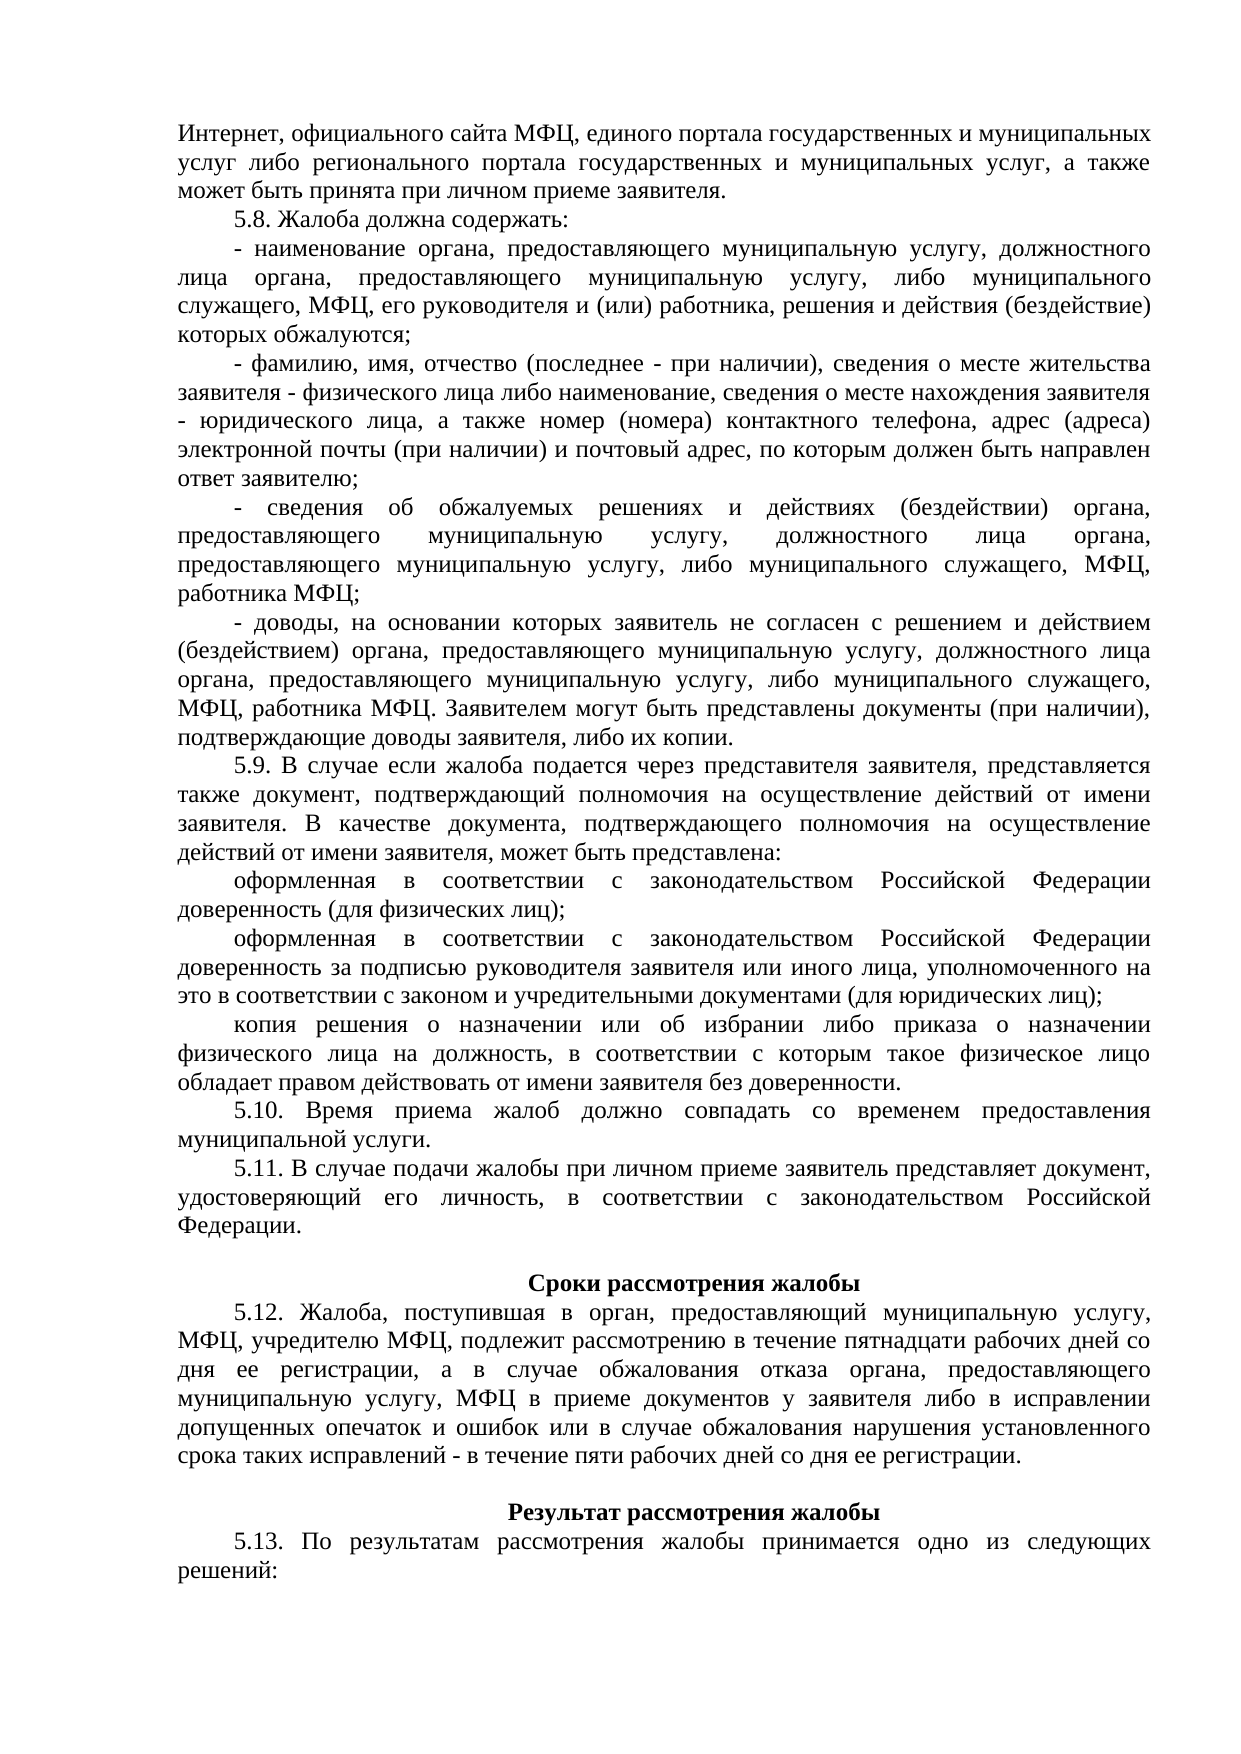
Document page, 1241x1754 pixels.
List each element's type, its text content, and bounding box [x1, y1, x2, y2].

text - сведения об обжалуемых решениях и действиях (бездействии) органа, предоставляющего муниципальную услугу, должностного лица органа, предоставляющего муниципальную услугу, либо муниципального служащего, МФЦ, работника МФЦ; [177, 492, 1152, 607]
text 5.12. Жалоба, поступившая в орган, предоставляющий муниципальную услугу, МФЦ, учредителю МФЦ, подлежит рассмотрению в течение пятнадцати рабочих дней со дня ее регистрации, а в случае обжалования отказа органа, предоставляющего муниципальную услугу, МФЦ в приеме документов у заявителя либо в исправлении допущенных опечаток и ошибок или в случае обжалования нарушения установленного срока таких исправлений - в течение пяти рабочих дней со дня ее регистрации. [177, 1297, 1152, 1469]
text 5.11. В случае подачи жалобы при личном приеме заявитель представляет документ, удостоверяющий его личность, в соответствии с законодательством Российской Федерации. [177, 1153, 1152, 1239]
text - наименование органа, предоставляющего муниципальную услугу, должностного лица органа, предоставляющего муниципальную услугу, либо муниципального служащего, МФЦ, его руководителя и (или) работника, решения и действия (бездействие) которых обжалуются; [177, 233, 1152, 348]
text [177, 118, 1152, 204]
text оформленная в соответствии с законодательством Российской Федерации доверенность (для физических лиц); [177, 866, 1152, 923]
text 5.13. По результатам рассмотрения жалобы принимается одно из следующих решений: [177, 1526, 1152, 1584]
text Результат рассмотрения жалобы [177, 1497, 1152, 1526]
text Сроки рассмотрения жалобы [177, 1268, 1152, 1297]
text - доводы, на основании которых заявитель не согласен с решением и действием (бездействием) органа, предоставляющего муниципальную услугу, должностного лица органа, предоставляющего муниципальную услугу, либо муниципального служащего, МФЦ, работника МФЦ. Заявителем могут быть представлены документы (при наличии), подтверждающие доводы заявителя, либо их копии. [177, 607, 1152, 751]
text 5.8. Жалоба должна содержать: [177, 204, 1152, 233]
text 5.10. Время приема жалоб должно совпадать со временем предоставления муниципальной услуги. [177, 1096, 1152, 1153]
text оформленная в соответствии с законодательством Российской Федерации доверенность за подписью руководителя заявителя или иного лица, уполномоченного на это в соответствии с законом и учредительными документами (для юридических лиц); [177, 923, 1152, 1009]
text - фамилию, имя, отчество (последнее - при наличии), сведения о месте жительства заявителя - физического лица либо наименование, сведения о месте нахождения заявителя - юридического лица, а также номер (номера) контактного телефона, адрес (адреса) электронной почты (при наличии) и почтовый адрес, по которым должен быть направлен ответ заявителю; [177, 348, 1152, 492]
text копия решения о назначении или об избрании либо приказа о назначении физического лица на должность, в соответствии с которым такое физическое лицо обладает правом действовать от имени заявителя без доверенности. [177, 1009, 1152, 1096]
text 5.9. В случае если жалоба подается через представителя заявителя, представляется также документ, подтверждающий полномочия на осуществление действий от имени заявителя. В качестве документа, подтверждающего полномочия на осуществление действий от имени заявителя, может быть представлена: [177, 751, 1152, 866]
